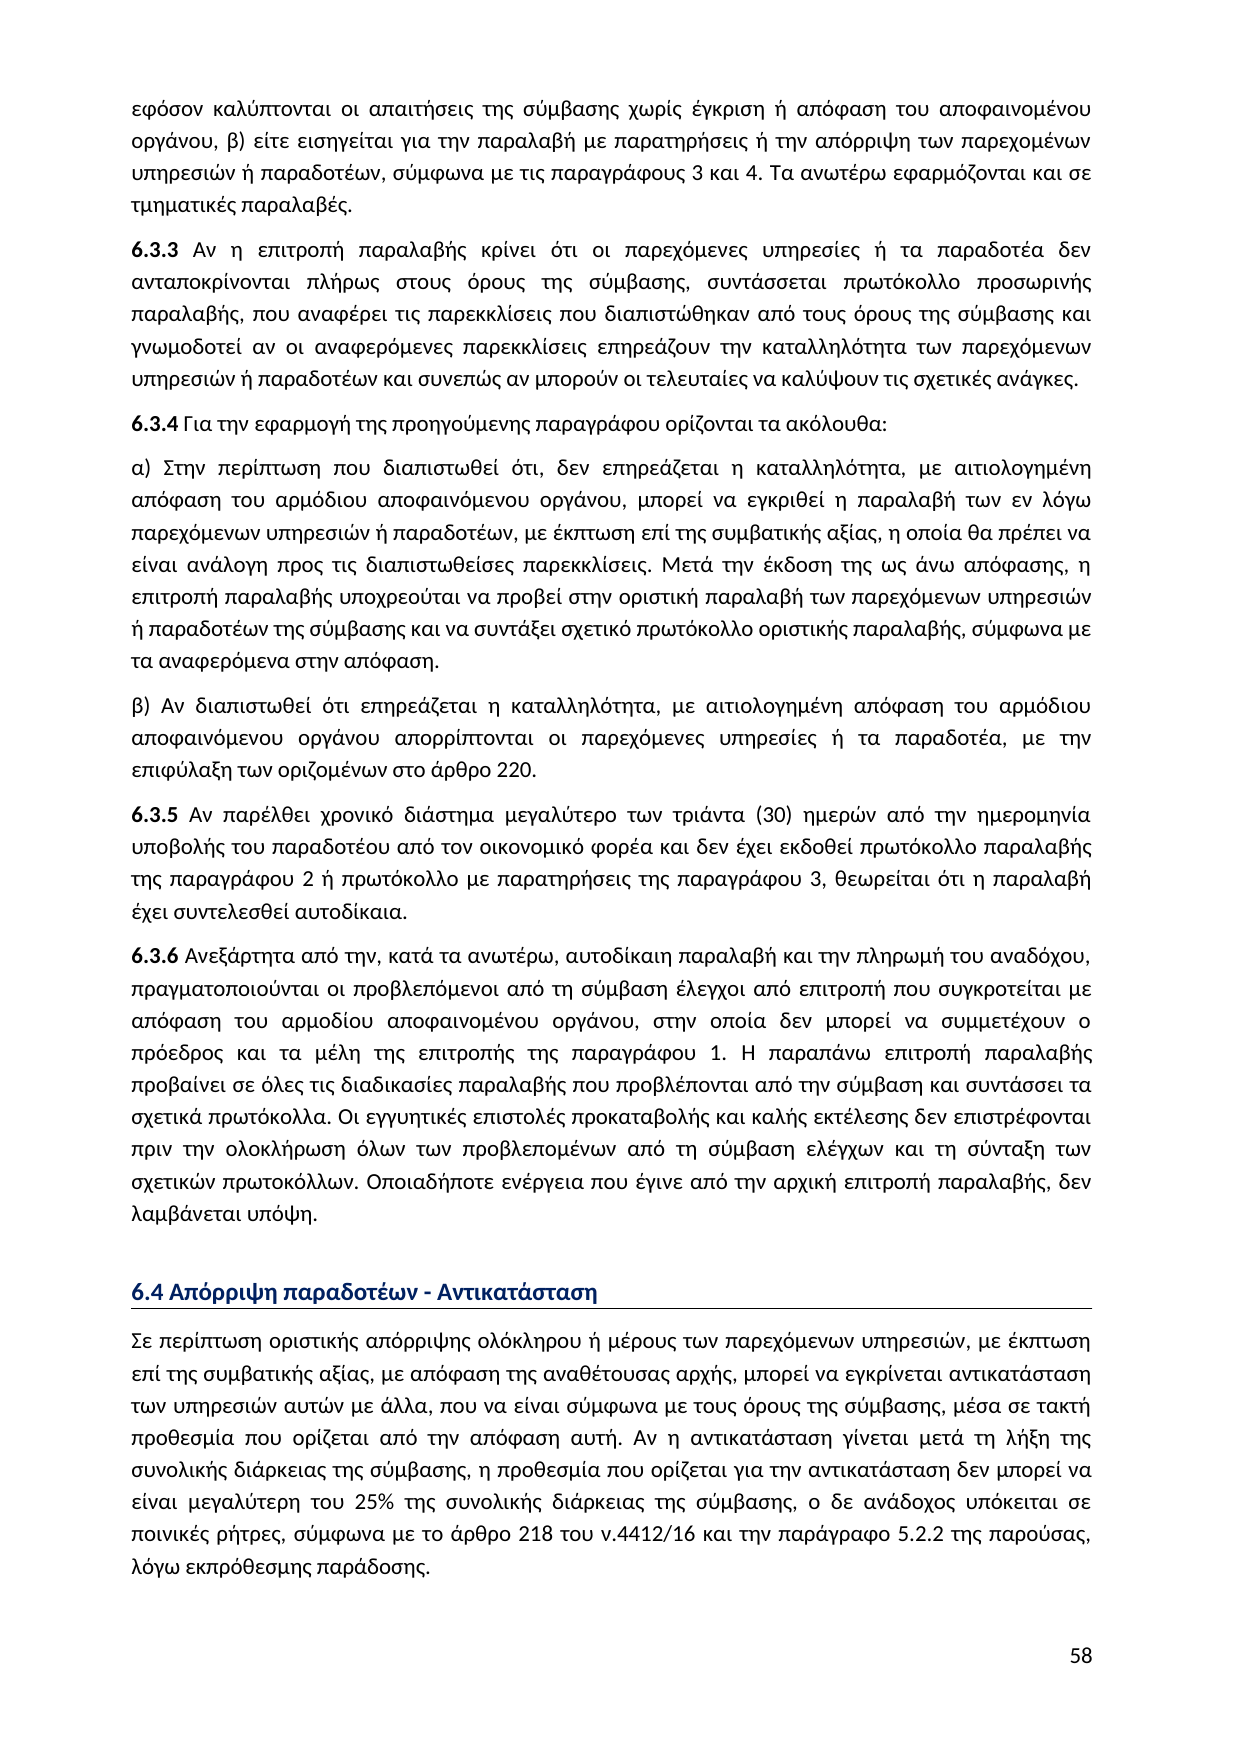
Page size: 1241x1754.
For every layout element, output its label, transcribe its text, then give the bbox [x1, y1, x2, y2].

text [131, 94, 1092, 218]
text β) Αν διαπιστωθεί ότι επηρεάζεται η καταλληλότητα, με αιτιολογημένη απόφαση του αρμόδιου αποφαινόμενου οργάνου απορρίπτονται οι παρεχόμενες υπηρεσίες ή τα παραδοτέα, με την επιφύλαξη των οριζομένων στο άρθρο 220. [131, 691, 1092, 783]
text 6.3.6 Ανεξάρτητα από την, κατά τα ανωτέρω, αυτοδίκαιη παραλαβή και την πληρωμή του αναδόχου, πραγματοποιούνται οι προβλεπόμενοι από τη σύμβαση έλεγχοι από επιτροπή που συγκροτείται με απόφαση του αρμοδίου αποφαινομένου οργάνου, στην οποία δεν μπορεί να συμμετέχουν ο πρόεδρος και τα μέλη της επιτροπής της παραγράφου 1. Η παραπάνω επιτροπή παραλαβής προβαίνει σε όλες τις διαδικασίες παραλαβής που προβλέπονται από την σύμβαση και συντάσσει τα σχετικά πρωτόκολλα. Οι εγγυητικές επιστολές προκαταβολής και καλής εκτέλεσης δεν επιστρέφονται πριν την ολοκλήρωση όλων των προβλεπομένων από τη σύμβαση ελέγχων και τη σύνταξη των σχετικών πρωτοκόλλων. Οποιαδήποτε ενέργεια που έγινε από την αρχική επιτροπή παραλαβής, δεν λαμβάνεται υπόψη. [131, 941, 1092, 1227]
text 6.3.5 Αν παρέλθει χρονικό διάστημα μεγαλύτερο των τριάντα (30) ημερών από την ημερομηνία υποβολής του παραδοτέου από τον οικονομικό φορέα και δεν έχει εκδοθεί πρωτόκολλο παραλαβής της παραγράφου 2 ή πρωτόκολλο με παρατηρήσεις της παραγράφου 3, θεωρείται ότι η παραλαβή έχει συντελεσθεί αυτοδίκαια. [131, 800, 1092, 925]
text 6.3.3 Αν η επιτροπή παραλαβής κρίνει ότι οι παρεχόμενες υπηρεσίες ή τα παραδοτέα δεν ανταποκρίνονται πλήρως στους όρους της σύμβασης, συντάσσεται πρωτόκολλο προσωρινής παραλαβής, που αναφέρει τις παρεκκλίσεις που διαπιστώθηκαν από τους όρους της σύμβασης και γνωμοδοτεί αν οι αναφερόμενες παρεκκλίσεις επηρεάζουν την καταλληλότητα των παρεχόμενων υπηρεσιών ή παραδοτέων και συνεπώς αν μπορούν οι τελευταίες να καλύψουν τις σχετικές ανάγκες. [131, 235, 1092, 392]
text 6.3.4 Για την εφαρμογή της προηγούμενης παραγράφου ορίζονται τα ακόλουθα: [131, 409, 1092, 437]
text Σε περίπτωση οριστικής απόρριψης ολόκληρου ή μέρους των παρεχόμενων υπηρεσιών, με έκπτωση επί της συμβατικής αξίας, με απόφαση της αναθέτουσας αρχής, μπορεί να εγκρίνεται αντικατάσταση των υπηρεσιών αυτών με άλλα, που να είναι σύμφωνα με τους όρους της σύμβασης, μέσα σε τακτή προθεσμία που ορίζεται από την απόφαση αυτή. Αν η αντικατάσταση γίνεται μετά τη λήξη της συνολικής διάρκειας της σύμβασης, η προθεσμία που ορίζεται για την αντικατάσταση δεν μπορεί να είναι μεγαλύτερη του 25% της συνολικής διάρκειας της σύμβασης, ο δε ανάδοχος υπόκειται σε ποινικές ρήτρες, σύμφωνα με το άρθρο 218 του ν.4412/16 και την παράγραφο 5.2.2 της παρούσας, λόγω εκπρόθεσμης παράδοσης. [131, 1326, 1092, 1580]
text α) Στην περίπτωση που διαπιστωθεί ότι, δεν επηρεάζεται η καταλληλότητα, με αιτιολογημένη απόφαση του αρμόδιου αποφαινόμενου οργάνου, μπορεί να εγκριθεί η παραλαβή των εν λόγω παρεχόμενων υπηρεσιών ή παραδοτέων, με έκπτωση επί της συμβατικής αξίας, η οποία θα πρέπει να είναι ανάλογη προς τις διαπιστωθείσες παρεκκλίσεις. Μετά την έκδοση της ως άνω απόφασης, η επιτροπή παραλαβής υποχρεούται να προβεί στην οριστική παραλαβή των παρεχόμενων υπηρεσιών ή παραδοτέων της σύμβασης και να συντάξει σχετικό πρωτόκολλο οριστικής παραλαβής, σύμφωνα με τα αναφερόμενα στην απόφαση. [131, 453, 1092, 674]
subtitle 6.4 Απόρριψη παραδοτέων - Αντικατάσταση [131, 1276, 1092, 1308]
